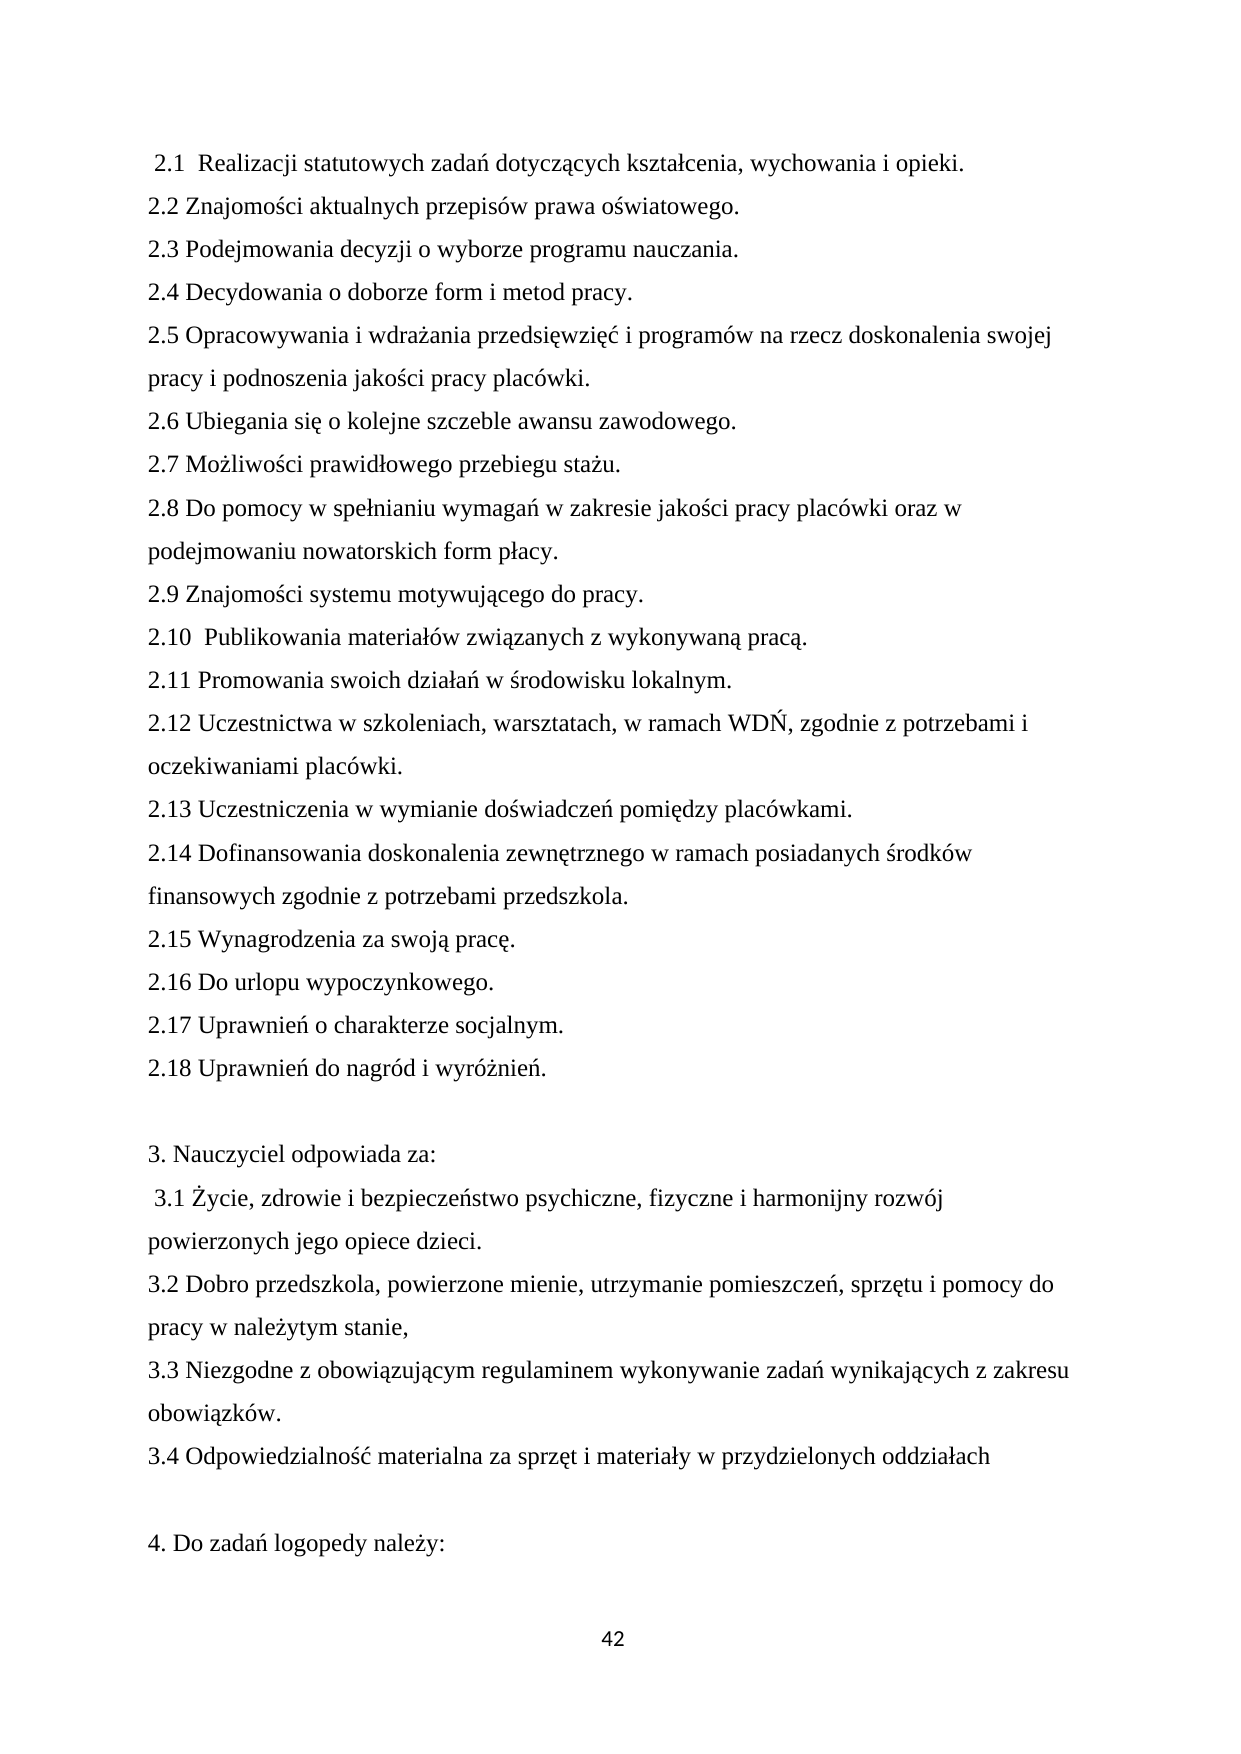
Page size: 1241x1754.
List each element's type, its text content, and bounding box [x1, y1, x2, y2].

text 3.3 Niezgodne z obowiązującym regulaminem wykonywanie zadań wynikających z zakresu obowiązków. [148, 1355, 1078, 1427]
text 2.5 Opracowywania i wdrażania przedsięwzięć i programów na rzecz doskonalenia swojej pracy i podnoszenia jakości pracy placówki. [148, 320, 1078, 392]
text 4. Do zadań logopedy należy: [148, 1528, 1078, 1556]
text 2.1 Realizacji statutowych zadań dotyczących kształcenia, wychowania i opieki. [148, 148, 1078, 176]
text 2.10 Publikowania materiałów związanych z wykonywaną pracą. [148, 622, 1078, 651]
text 2.15 Wynagrodzenia za swoją pracę. [148, 924, 1078, 953]
text 2.9 Znajomości systemu motywującego do pracy. [148, 579, 1078, 608]
text 2.6 Ubiegania się o kolejne szczeble awansu zawodowego. [148, 406, 1078, 435]
text 2.16 Do urlopu wypoczynkowego. [148, 967, 1078, 996]
text 3.4 Odpowiedzialność materialna za sprzęt i materiały w przydzielonych oddziałach [148, 1441, 1078, 1470]
text 2.14 Dofinansowania doskonalenia zewnętrznego w ramach posiadanych środków finansowych zgodnie z potrzebami przedszkola. [148, 838, 1078, 909]
text 2.4 Decydowania o doborze form i metod pracy. [148, 277, 1078, 306]
text 2.11 Promowania swoich działań w środowisku lokalnym. [148, 665, 1078, 694]
text 2.13 Uczestniczenia w wymianie doświadczeń pomiędzy placówkami. [148, 794, 1078, 823]
text 3.1 Życie, zdrowie i bezpieczeństwo psychiczne, fizyczne i harmonijny rozwój powierzonych jego opiece dzieci. [148, 1183, 1078, 1254]
text 3. Nauczyciel odpowiada za: [148, 1139, 1078, 1168]
text 2.8 Do pomocy w spełnianiu wymagań w zakresie jakości pracy placówki oraz w podejmowaniu nowatorskich form płacy. [148, 493, 1078, 564]
text 2.2 Znajomości aktualnych przepisów prawa oświatowego. [148, 191, 1078, 219]
text 2.18 Uprawnień do nagród i wyróżnień. [148, 1053, 1078, 1082]
text 2.3 Podejmowania decyzji o wyborze programu nauczania. [148, 234, 1078, 263]
text 2.7 Możliwości prawidłowego przebiegu stażu. [148, 449, 1078, 478]
text 3.2 Dobro przedszkola, powierzone mienie, utrzymanie pomieszczeń, sprzętu i pomocy do pracy w należytym stanie, [148, 1269, 1078, 1341]
text 2.12 Uczestnictwa w szkoleniach, warsztatach, w ramach WDŃ, zgodnie z potrzebami i oczekiwaniami placówki. [148, 708, 1078, 780]
text 2.17 Uprawnień o charakterze socjalnym. [148, 1010, 1078, 1039]
